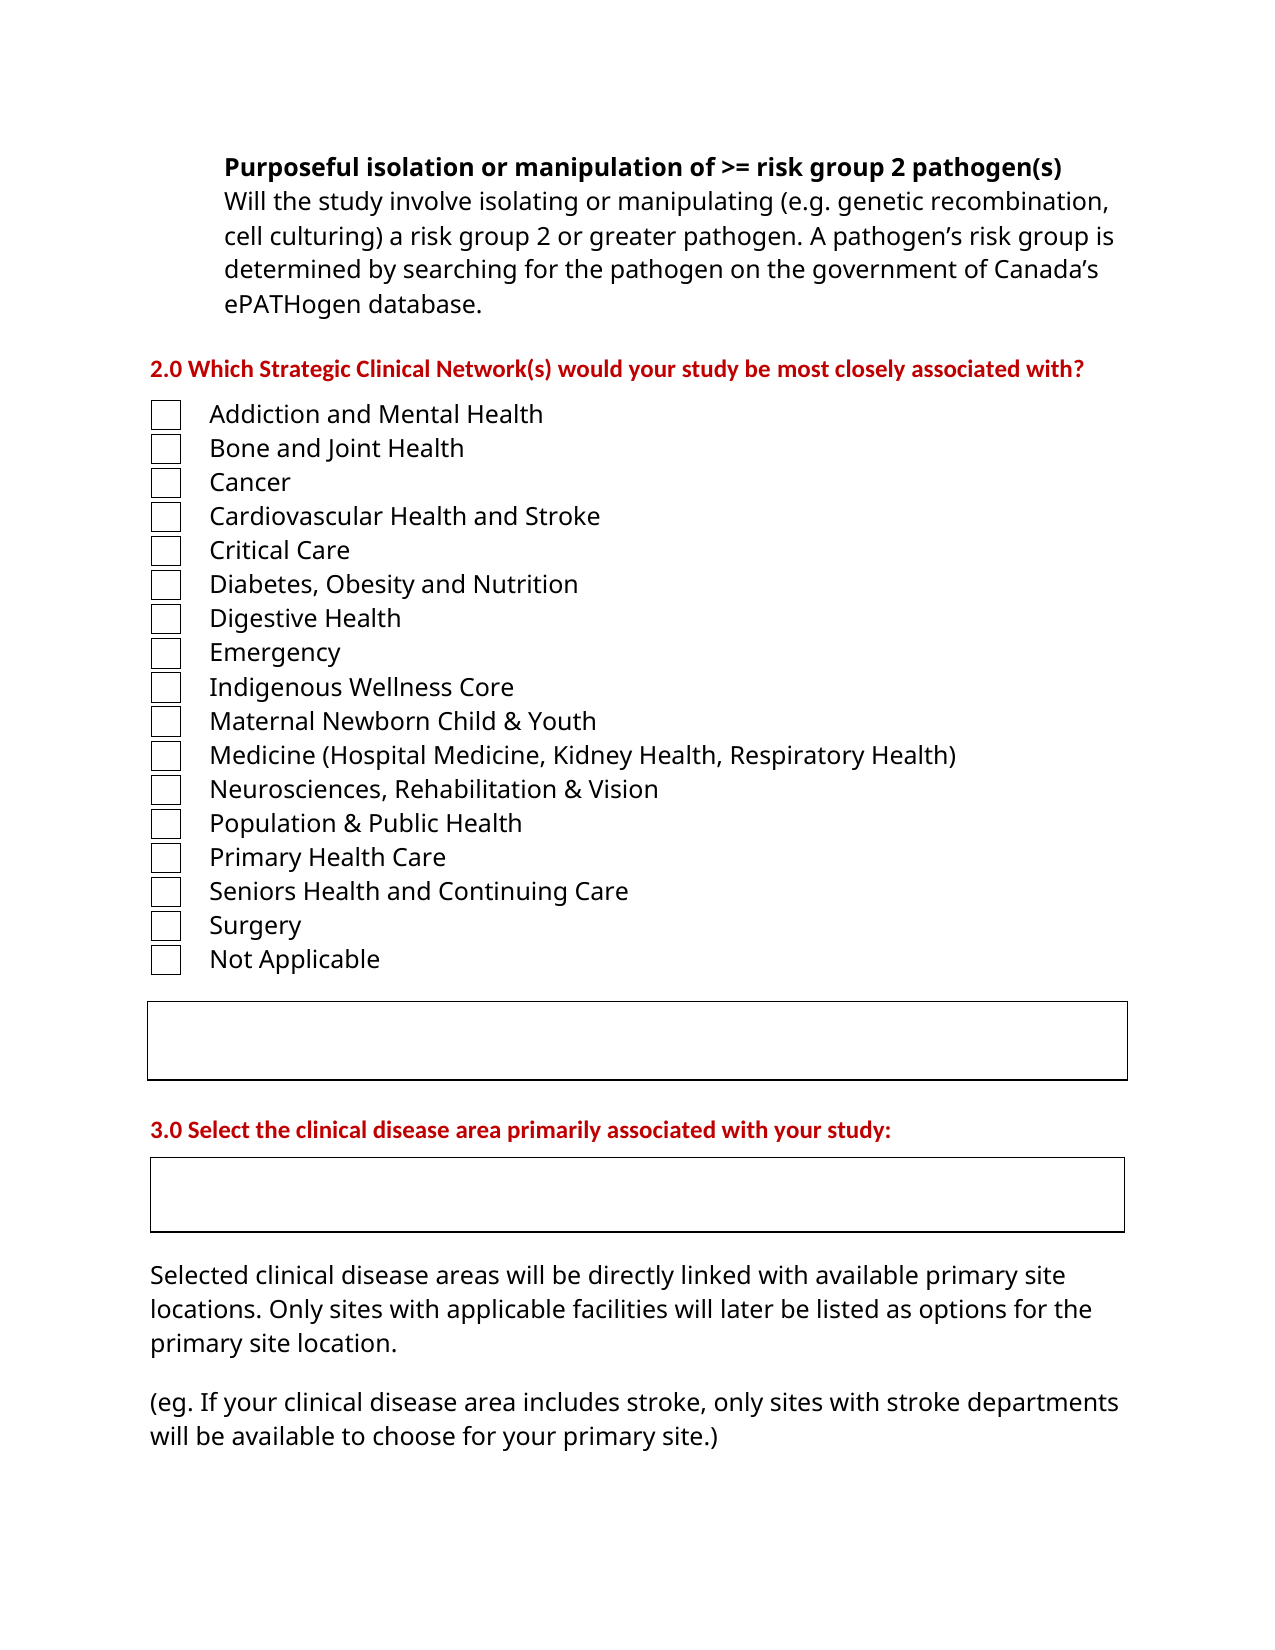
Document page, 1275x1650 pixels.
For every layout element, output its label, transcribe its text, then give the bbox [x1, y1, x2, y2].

subtitle 2.0 Which Strategic Clinical Network(s) would your study be most closely associated with? [150, 354, 1125, 384]
text Surgery [150, 908, 1125, 942]
text Cancer [150, 465, 1125, 499]
table_header [151, 1158, 1124, 1231]
text Selected clinical disease areas will be directly linked with available primary site locations. Only sites with applicable facilities will later be listed as options for the primary site location. [150, 1257, 1125, 1359]
subtitle 3.0 Select the clinical disease area primarily associated with your study: [150, 1114, 1125, 1144]
text Maternal Newborn Child & Youth [150, 703, 1125, 737]
text Bone and Joint Health [150, 431, 1125, 465]
text Diabetes, Obesity and Nutrition [150, 567, 1125, 601]
text Addiction and Mental Health [150, 397, 1125, 431]
text Seniors Health and Continuing Care [150, 873, 1125, 908]
text Purposeful isolation or manipulation of >= risk group 2 pathogen(s) Will the study involve isolating or manipulating (e.g. genetic recombination, cell culturing) a risk group 2 or greater pathogen. A pathogen’s risk group is determined by searching for the pathogen on the government of Canada’s ePATHogen database. [224, 150, 1125, 320]
text Indigenous Wellness Core [150, 669, 1125, 703]
text Emergency [150, 635, 1125, 669]
text Population & Public Health [150, 805, 1125, 839]
text Medicine (Hospital Medicine, Kidney Health, Respiratory Health) [150, 737, 1125, 771]
text Cardiovascular Health and Stroke [150, 499, 1125, 533]
text Critical Care [150, 533, 1125, 567]
text (eg. If your clinical disease area includes stroke, only sites with stroke departments will be available to choose for your primary site.) [150, 1384, 1125, 1453]
text Not Applicable [150, 942, 1125, 976]
text Digestive Health [150, 601, 1125, 635]
text Primary Health Care [150, 839, 1125, 873]
text Neurosciences, Rehabilitation & Vision [150, 771, 1125, 805]
